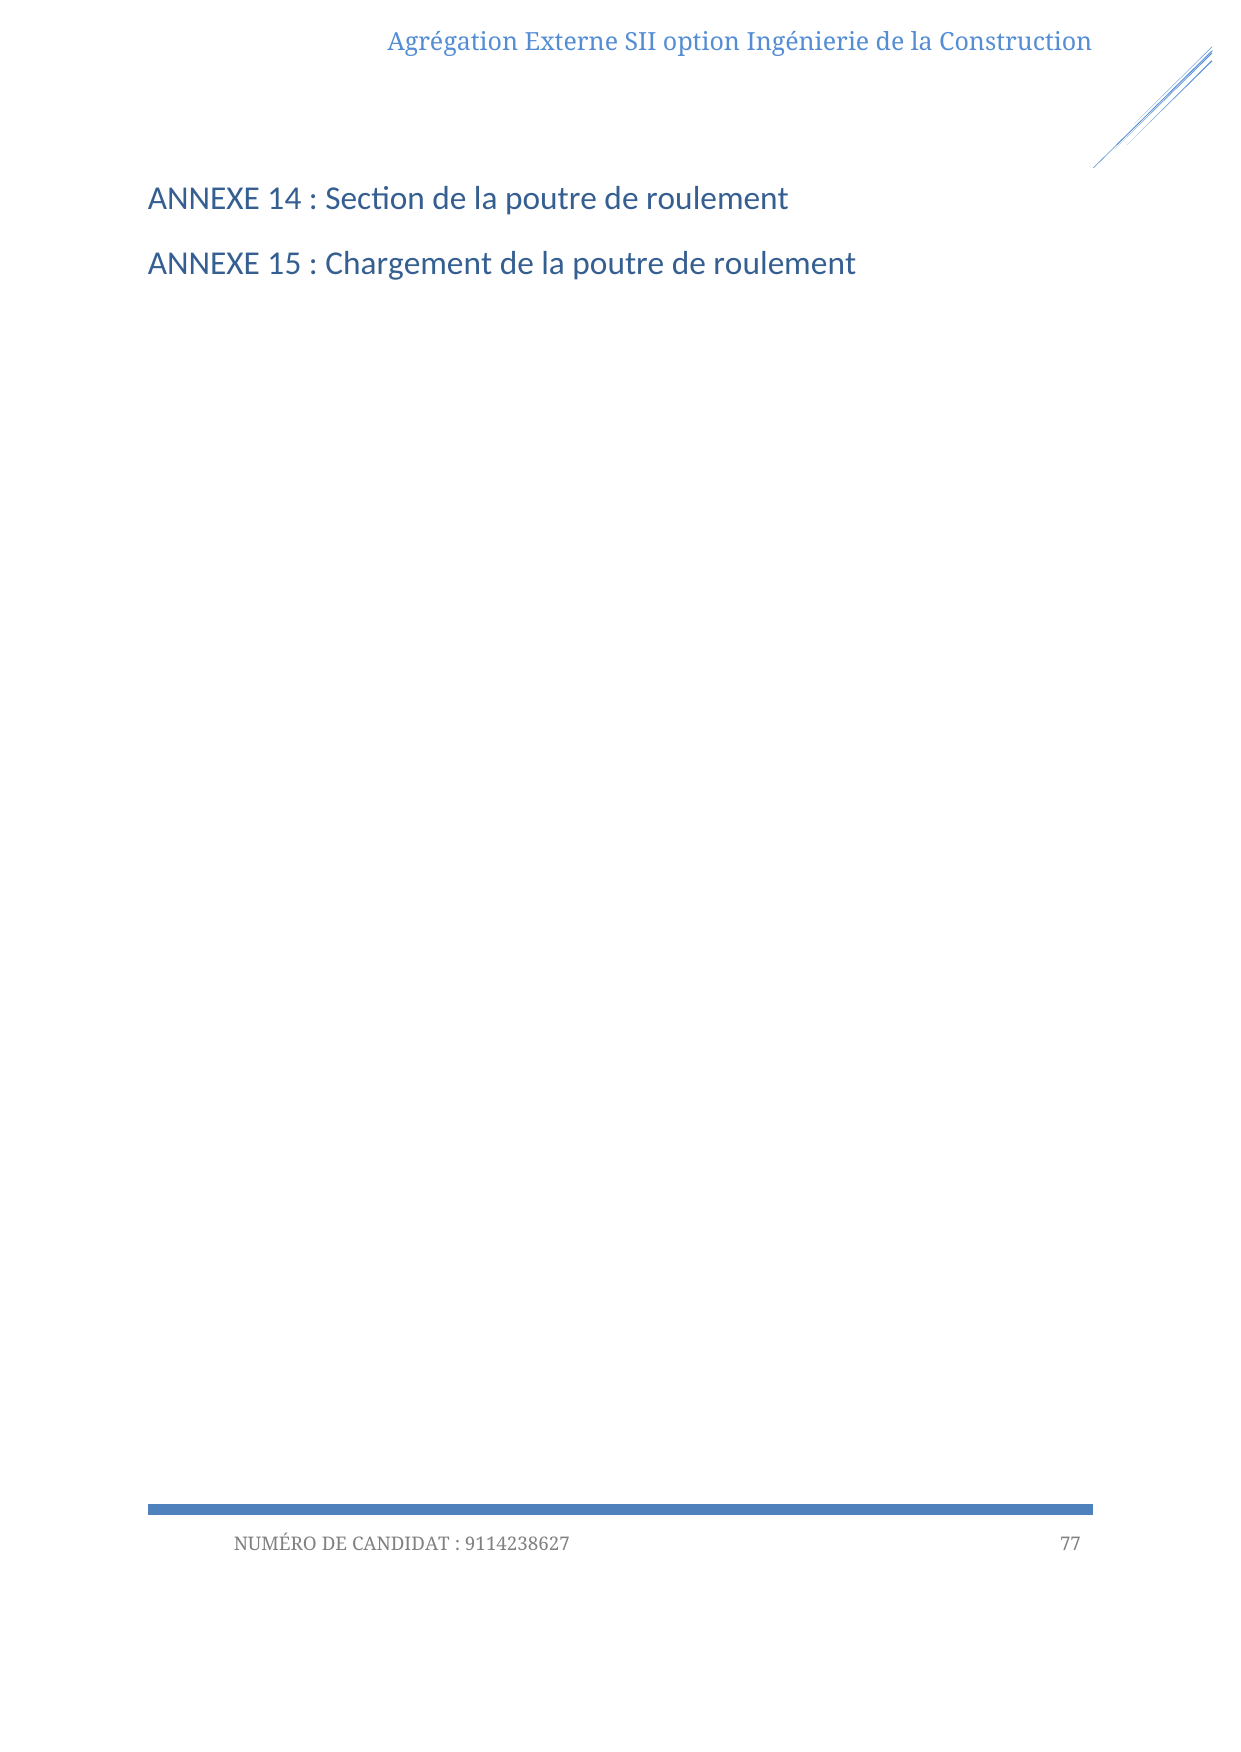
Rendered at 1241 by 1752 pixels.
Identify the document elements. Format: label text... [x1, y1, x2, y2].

subtitle ANNEXE 15 : Chargement de la poutre de roulement [148, 242, 1093, 283]
subtitle ANNEXE 14 : Section de la poutre de roulement [148, 177, 1093, 218]
